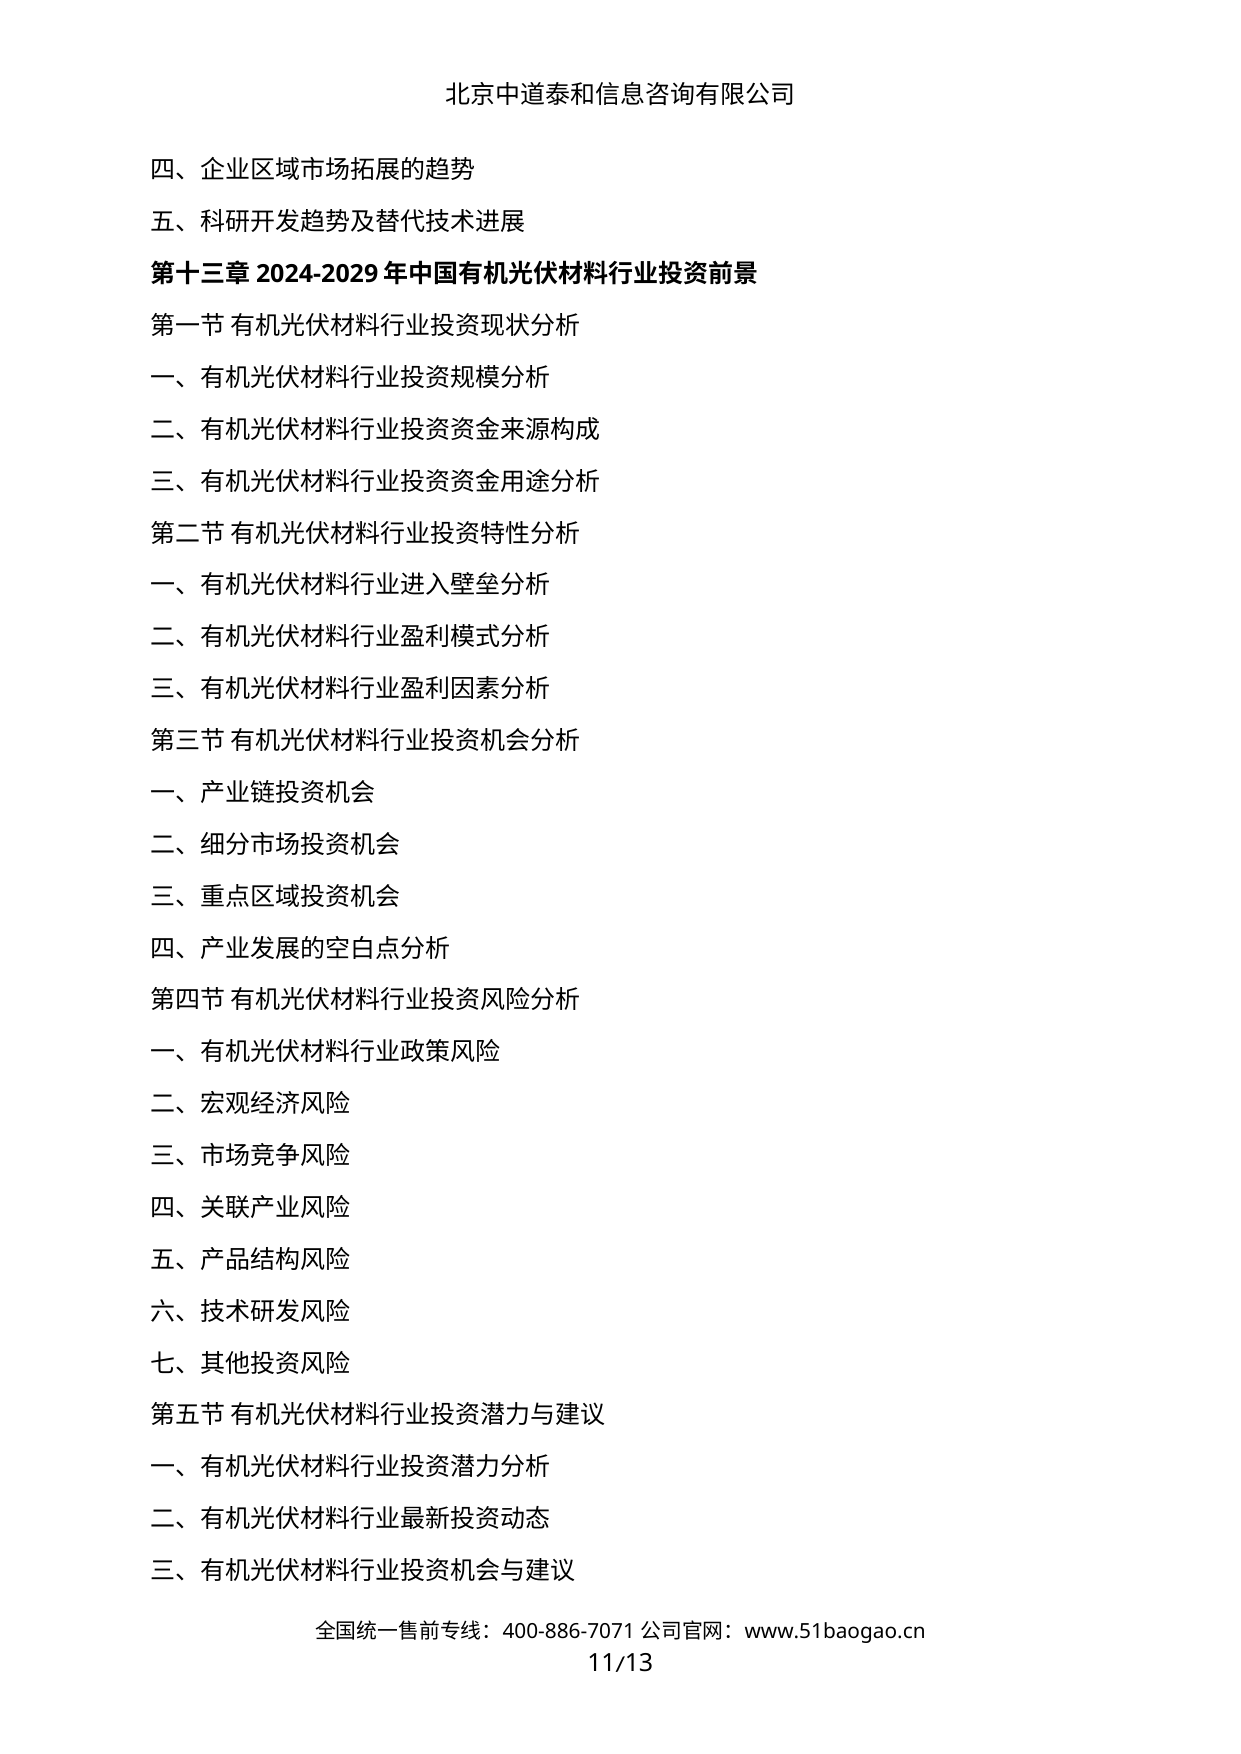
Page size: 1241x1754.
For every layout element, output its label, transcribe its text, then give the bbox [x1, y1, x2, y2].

text 二、有机光伏材料行业投资资金来源构成 [150, 409, 1090, 446]
text 三、有机光伏材料行业盈利因素分析 [150, 669, 1090, 705]
text 一、有机光伏材料行业进入壁垒分析 [150, 565, 1090, 601]
text 第十三章 2024-2029年中国有机光伏材料行业投资前景 [150, 254, 1090, 290]
text 第五节 有机光伏材料行业投资潜力与建议 [150, 1395, 1090, 1431]
text 二、宏观经济风险 [150, 1084, 1090, 1120]
text 二、细分市场投资机会 [150, 824, 1090, 861]
text 第一节 有机光伏材料行业投资现状分析 [150, 306, 1090, 342]
text 三、有机光伏材料行业投资机会与建议 [150, 1551, 1090, 1587]
text 第二节 有机光伏材料行业投资特性分析 [150, 513, 1090, 549]
text 第四节 有机光伏材料行业投资风险分析 [150, 980, 1090, 1016]
text 一、有机光伏材料行业政策风险 [150, 1032, 1090, 1068]
text 四、关联产业风险 [150, 1187, 1090, 1224]
text 七、其他投资风险 [150, 1343, 1090, 1379]
text 四、产业发展的空白点分析 [150, 928, 1090, 964]
text 一、有机光伏材料行业投资规模分析 [150, 357, 1090, 394]
text 一、产业链投资机会 [150, 772, 1090, 809]
text 一、有机光伏材料行业投资潜力分析 [150, 1447, 1090, 1483]
text 二、有机光伏材料行业盈利模式分析 [150, 617, 1090, 653]
text 六、技术研发风险 [150, 1291, 1090, 1327]
text 三、市场竞争风险 [150, 1136, 1090, 1172]
text 五、科研开发趋势及替代技术进展 [150, 202, 1090, 238]
text 第三节 有机光伏材料行业投资机会分析 [150, 721, 1090, 757]
text 三、重点区域投资机会 [150, 876, 1090, 912]
text 二、有机光伏材料行业最新投资动态 [150, 1499, 1090, 1535]
text 五、产品结构风险 [150, 1239, 1090, 1276]
text 三、有机光伏材料行业投资资金用途分析 [150, 461, 1090, 497]
text 四、企业区域市场拓展的趋势 [150, 150, 1090, 186]
